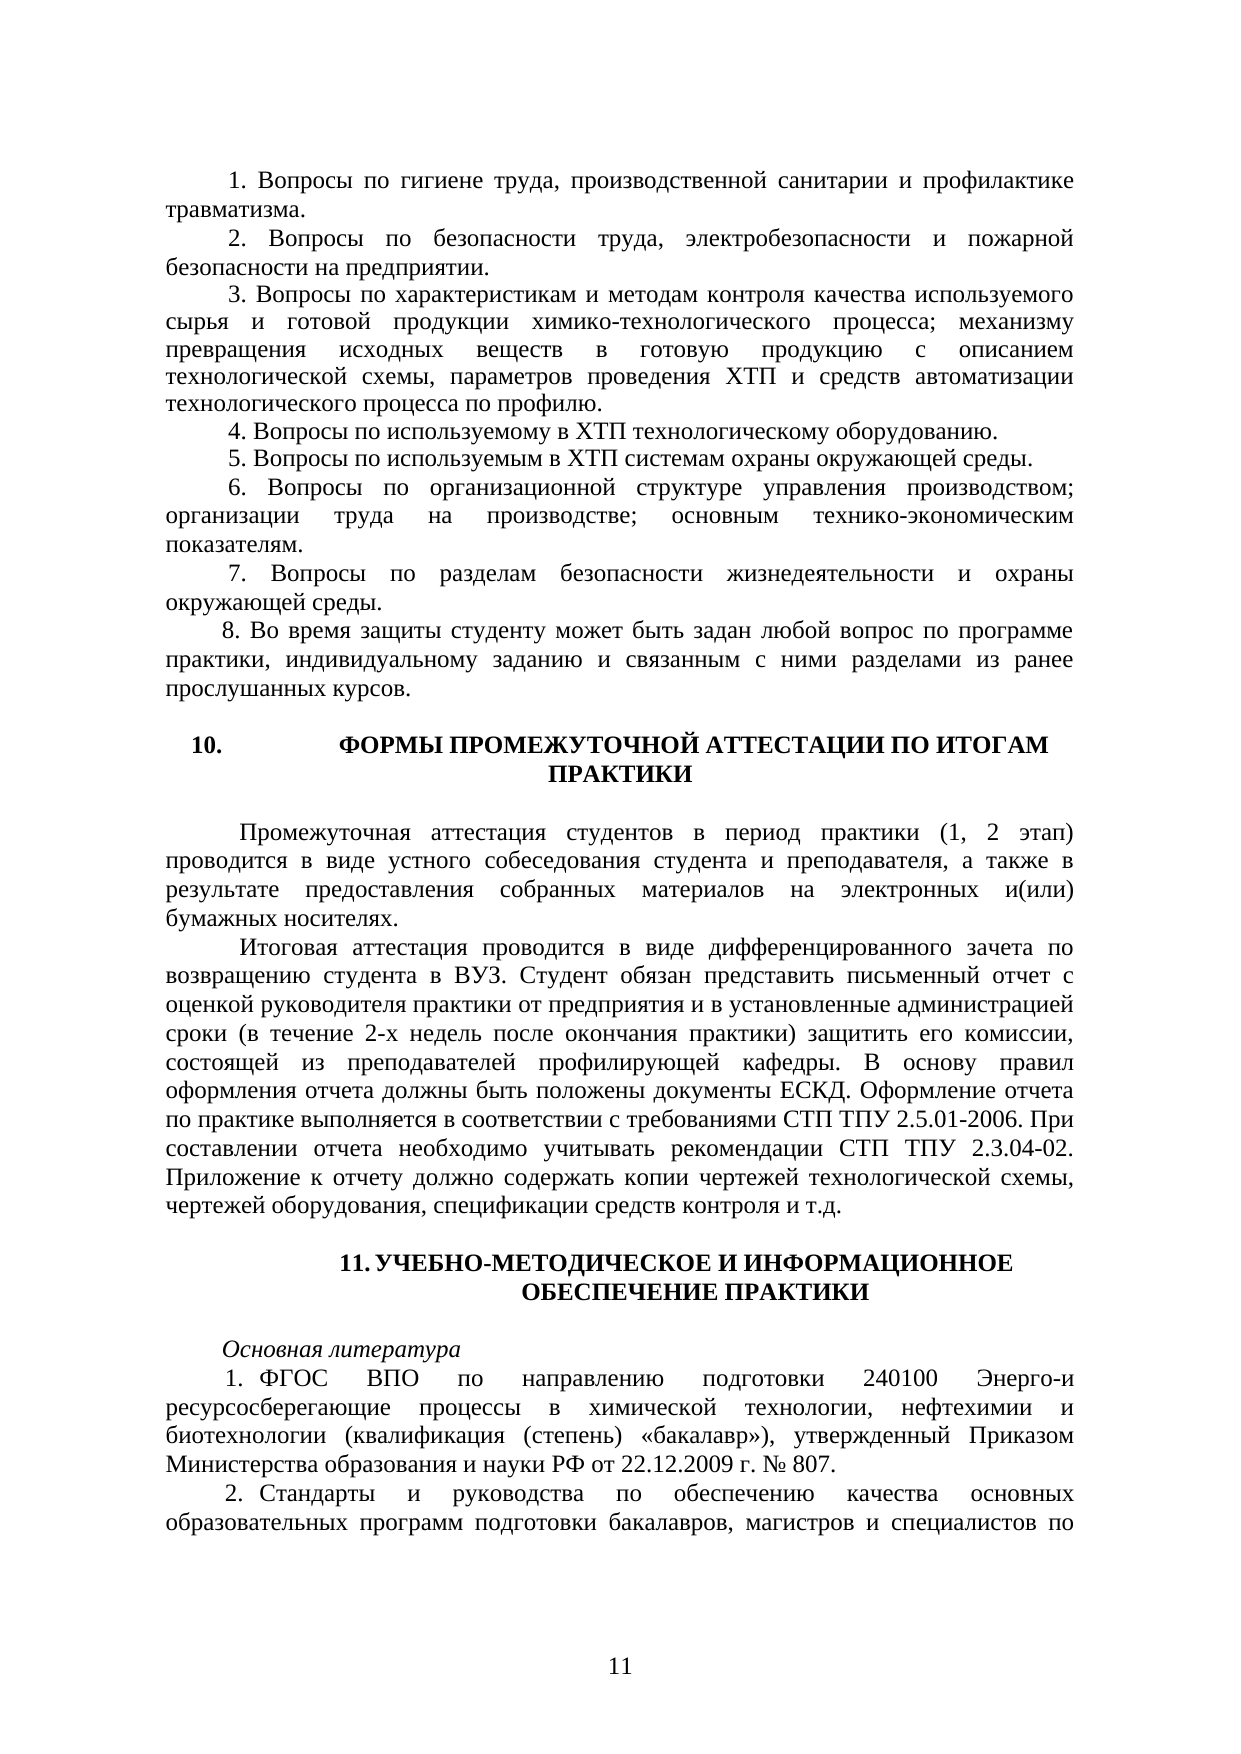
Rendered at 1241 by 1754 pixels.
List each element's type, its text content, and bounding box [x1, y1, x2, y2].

list Формы промежуточной аттестации по итогам практики [165, 731, 1075, 788]
text 1. Вопросы по гигиене труда, производственной санитарии и профилактике травматизма. [165, 165, 1075, 223]
text Итоговая аттестация проводится в виде дифференцированного зачета по возвращению студента в ВУЗ. Студент обязан представить письменный отчет с оценкой руководителя практики от предприятия и в установленные администрацией сроки (в течение 2-х недель после окончания практики) защитить его комиссии, состоящей из преподавателей профилирующей кафедры. В основу правил оформления отчета должны быть положены документы ЕСКД. Оформление отчета по практике выполняется в соответствии с требованиями СТП ТПУ 2.5.01-2006. При составлении отчета необходимо учитывать рекомендации СТП ТПУ 2.3.04-02. Приложение к отчету должно содержать копии чертежей технологической схемы, чертежей оборудования, спецификации средств контроля и т.д. [165, 932, 1075, 1219]
text 6. Вопросы по организационной структуре управления производством; организации труда на производстве; основным технико-экономическим показателям. [165, 472, 1075, 558]
text 5. Вопросы по используемым в ХТП системам охраны окружающей среды. [165, 444, 1075, 472]
list ФГОС ВПО по направлению подготовки 240100 Энерго-и ресурсосберегающие процессы в химической технологии, нефтехимии и биотехнологии (квалификация (степень) «бакалавр»), утвержденный Приказом Министерства образования и науки РФ от 22.12.2009 г. № 807. [165, 1363, 1075, 1478]
text 7. Вопросы по разделам безопасности жизнедеятельности и охраны окружающей среды. [165, 558, 1075, 616]
text 2. Вопросы по безопасности труда, электробезопасности и пожарной безопасности на предприятии. [165, 223, 1075, 280]
list Учебно-методическое и информационное обеспечение практики [278, 1248, 1075, 1306]
text 8. Во время защиты студенту может быть задан любой вопрос по программе практики, индивидуальному заданию и связанным с ними разделами из ранее прослушанных курсов. [165, 616, 1075, 702]
text Основная литература [222, 1334, 1075, 1363]
text 4. Вопросы по используемому в ХТП технологическому оборудованию. [165, 417, 1075, 444]
text 3. Вопросы по характеристикам и методам контроля качества используемого сырья и готовой продукции химико-технологического процесса; механизму превращения исходных веществ в готовую продукцию с описанием технологической схемы, параметров проведения ХТП и средств автоматизации технологического процесса по профилю. [165, 280, 1075, 417]
text Промежуточная аттестация студентов в период практики (1, 2 этап) проводится в виде устного собеседования студента и преподавателя, а также в результате предоставления собранных материалов на электронных и(или) бумажных носителях. [165, 817, 1075, 932]
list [165, 1478, 1075, 1536]
